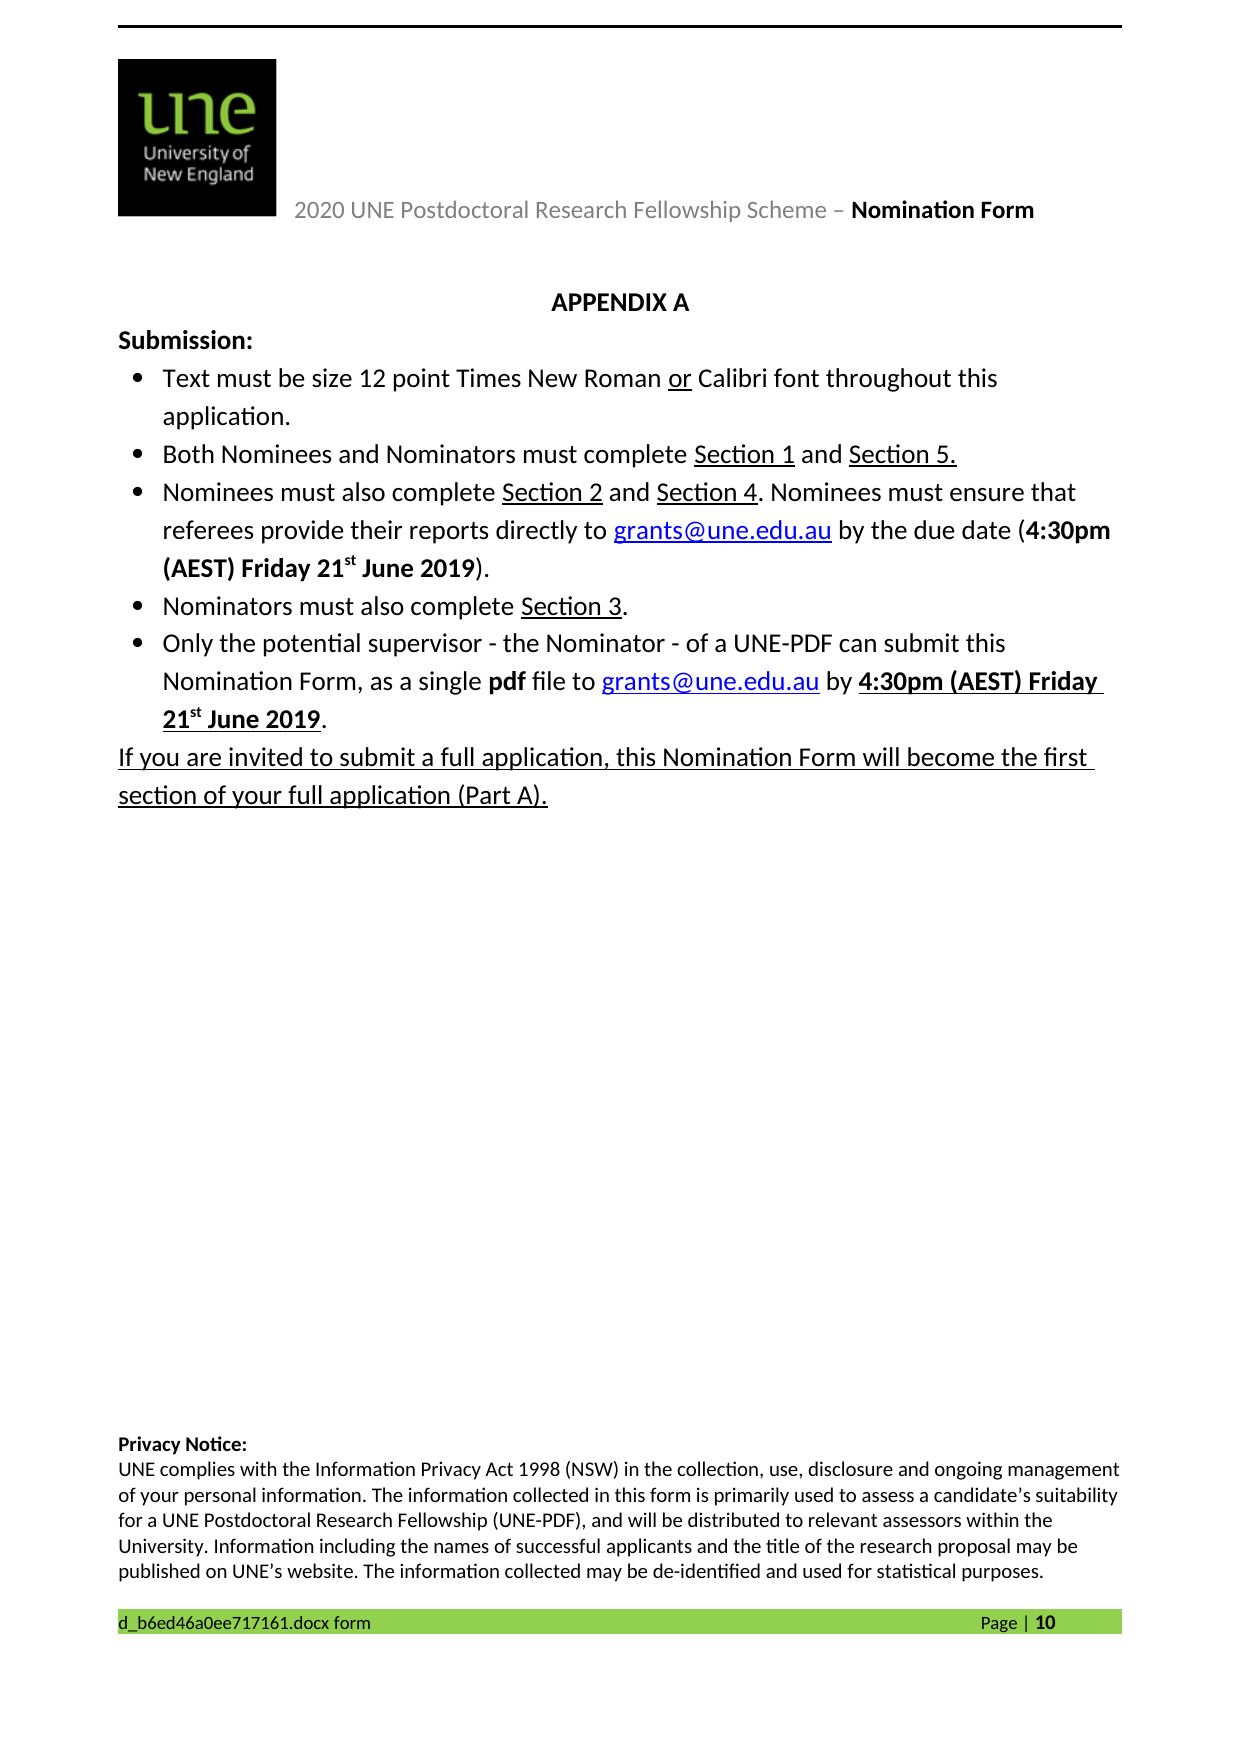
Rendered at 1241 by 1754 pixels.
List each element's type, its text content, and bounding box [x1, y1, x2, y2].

list Text must be size 12 point Times New Roman or Calibri font throughout this application. [133, 361, 1122, 432]
list Both Nominees and Nominators must complete Section 1 and Section 5. [133, 437, 1122, 470]
text If you are invited to submit a full application, this Nomination Form will become the first section of your full application (Part A). [118, 740, 1122, 811]
picture [118, 59, 278, 218]
text Submission: [118, 323, 1122, 356]
text APPENDIX A [118, 285, 1122, 318]
list Nominees must also complete Section 2 and Section 4. Nominees must ensure that referees provide their reports directly to grants@une.edu.au by the due date (4:30pm (AEST) Friday 21st June 2019). [133, 475, 1122, 584]
list Only the potential supervisor - the Nominator - of a UNE-PDF can submit this Nomination Form, as a single pdf file to grants@une.edu.au by 4:30pm (AEST) Friday 21st June 2019. [133, 627, 1122, 735]
list Nominators must also complete Section 3. [133, 589, 1122, 622]
